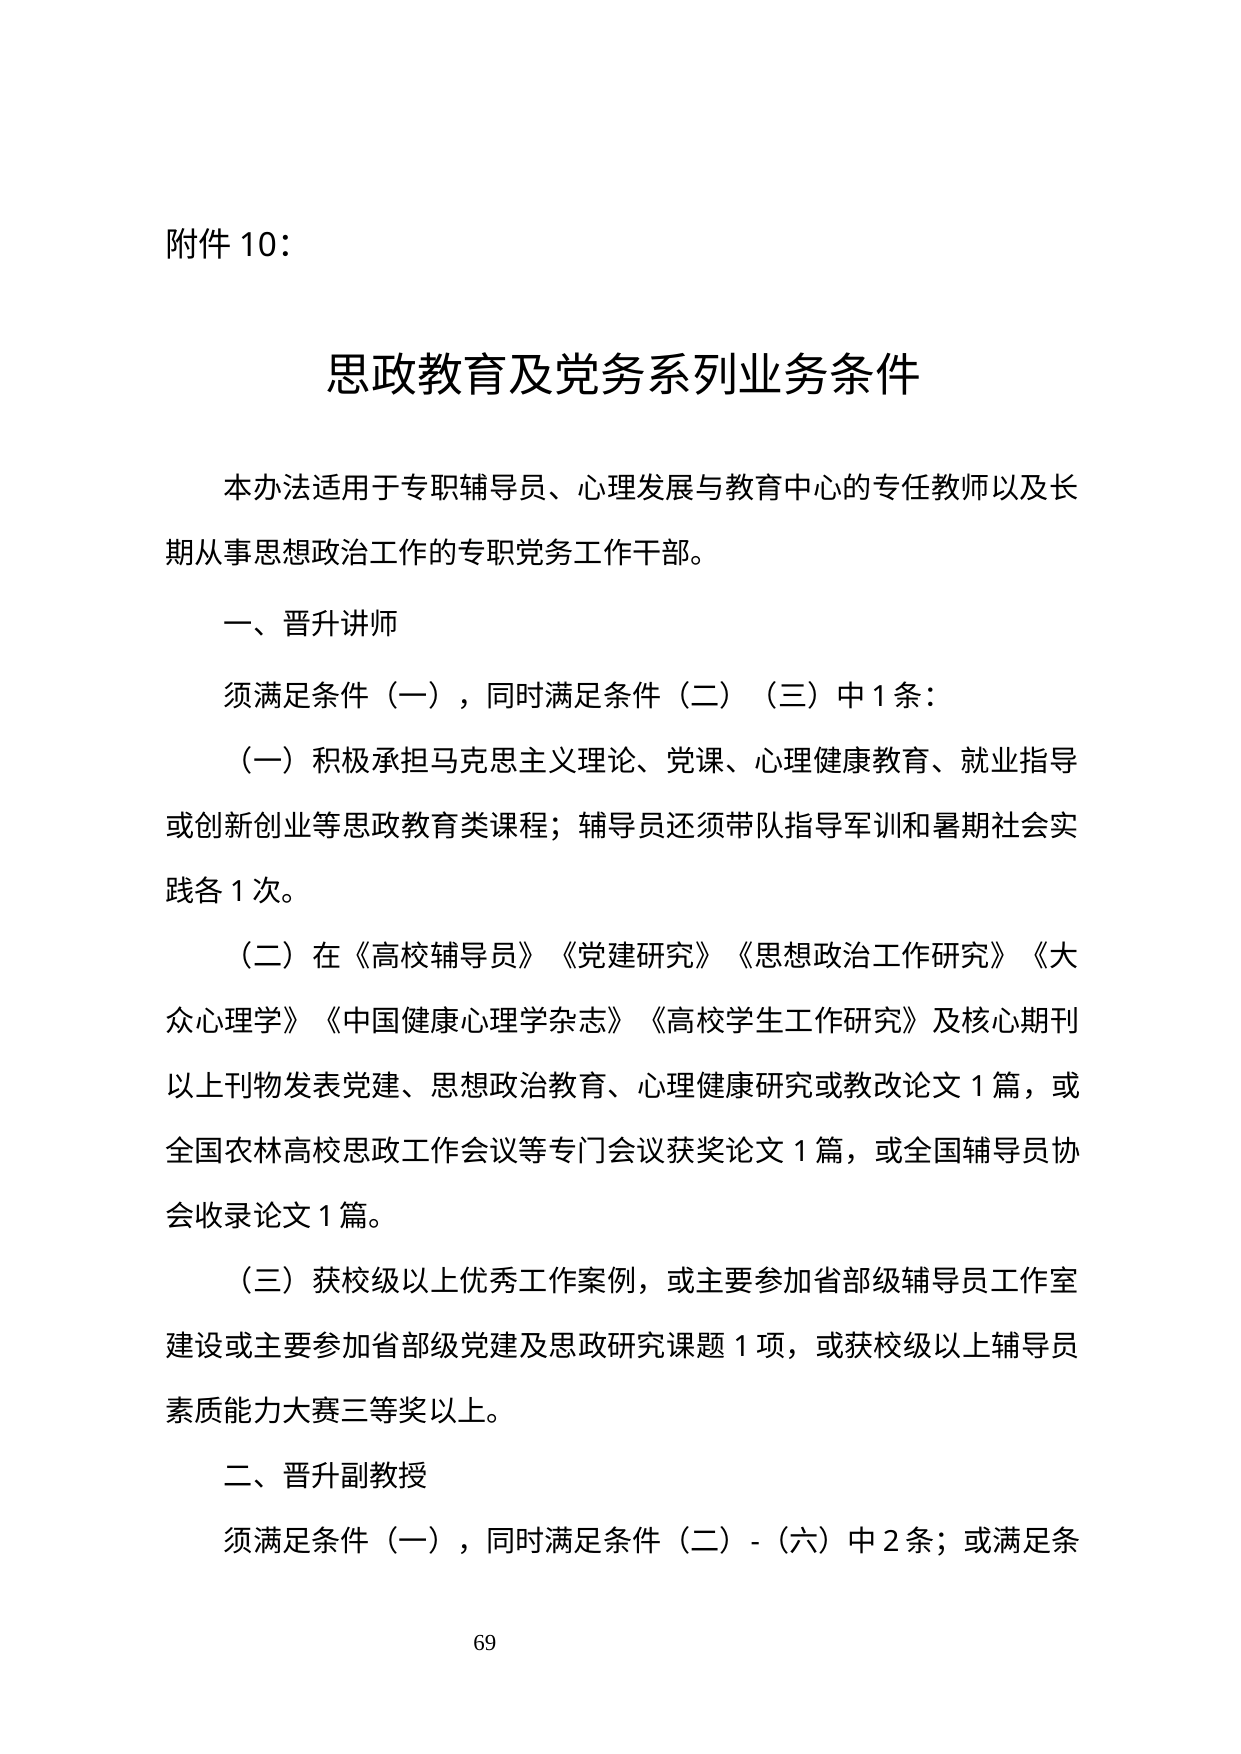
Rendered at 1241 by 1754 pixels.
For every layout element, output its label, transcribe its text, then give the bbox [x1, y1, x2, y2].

text 本办法适用于专职辅导员、心理发展与教育中心的专任教师以及长期从事思想政治工作的专职党务工作干部。 [165, 453, 1081, 583]
text （二）在《高校辅导员》《党建研究》《思想政治工作研究》《大众心理学》《中国健康心理学杂志》《高校学生工作研究》及核心期刊以上刊物发表党建、思想政治教育、心理健康研究或教改论文1篇，或全国农林高校思政工作会议等专门会议获奖论文1篇，或全国辅导员协会收录论文1篇。 [165, 921, 1081, 1246]
subtitle 一、晋升讲师 [165, 589, 1081, 654]
text （三）获校级以上优秀工作案例，或主要参加省部级辅导员工作室建设或主要参加省部级党建及思政研究课题1项，或获校级以上辅导员素质能力大赛三等奖以上。 [165, 1246, 1081, 1441]
text （一）积极承担马克思主义理论、党课、心理健康教育、就业指导或创新创业等思政教育类课程；辅导员还须带队指导军训和暑期社会实践各1次。 [165, 726, 1081, 921]
text 二、晋升副教授 [165, 1441, 1081, 1506]
text 须满足条件（一），同时满足条件（二）（三）中1条： [165, 661, 1081, 726]
subtitle 思政教育及党务系列业务条件 [165, 323, 1081, 420]
subtitle 附件10： [165, 209, 1081, 274]
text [165, 1506, 1081, 1571]
